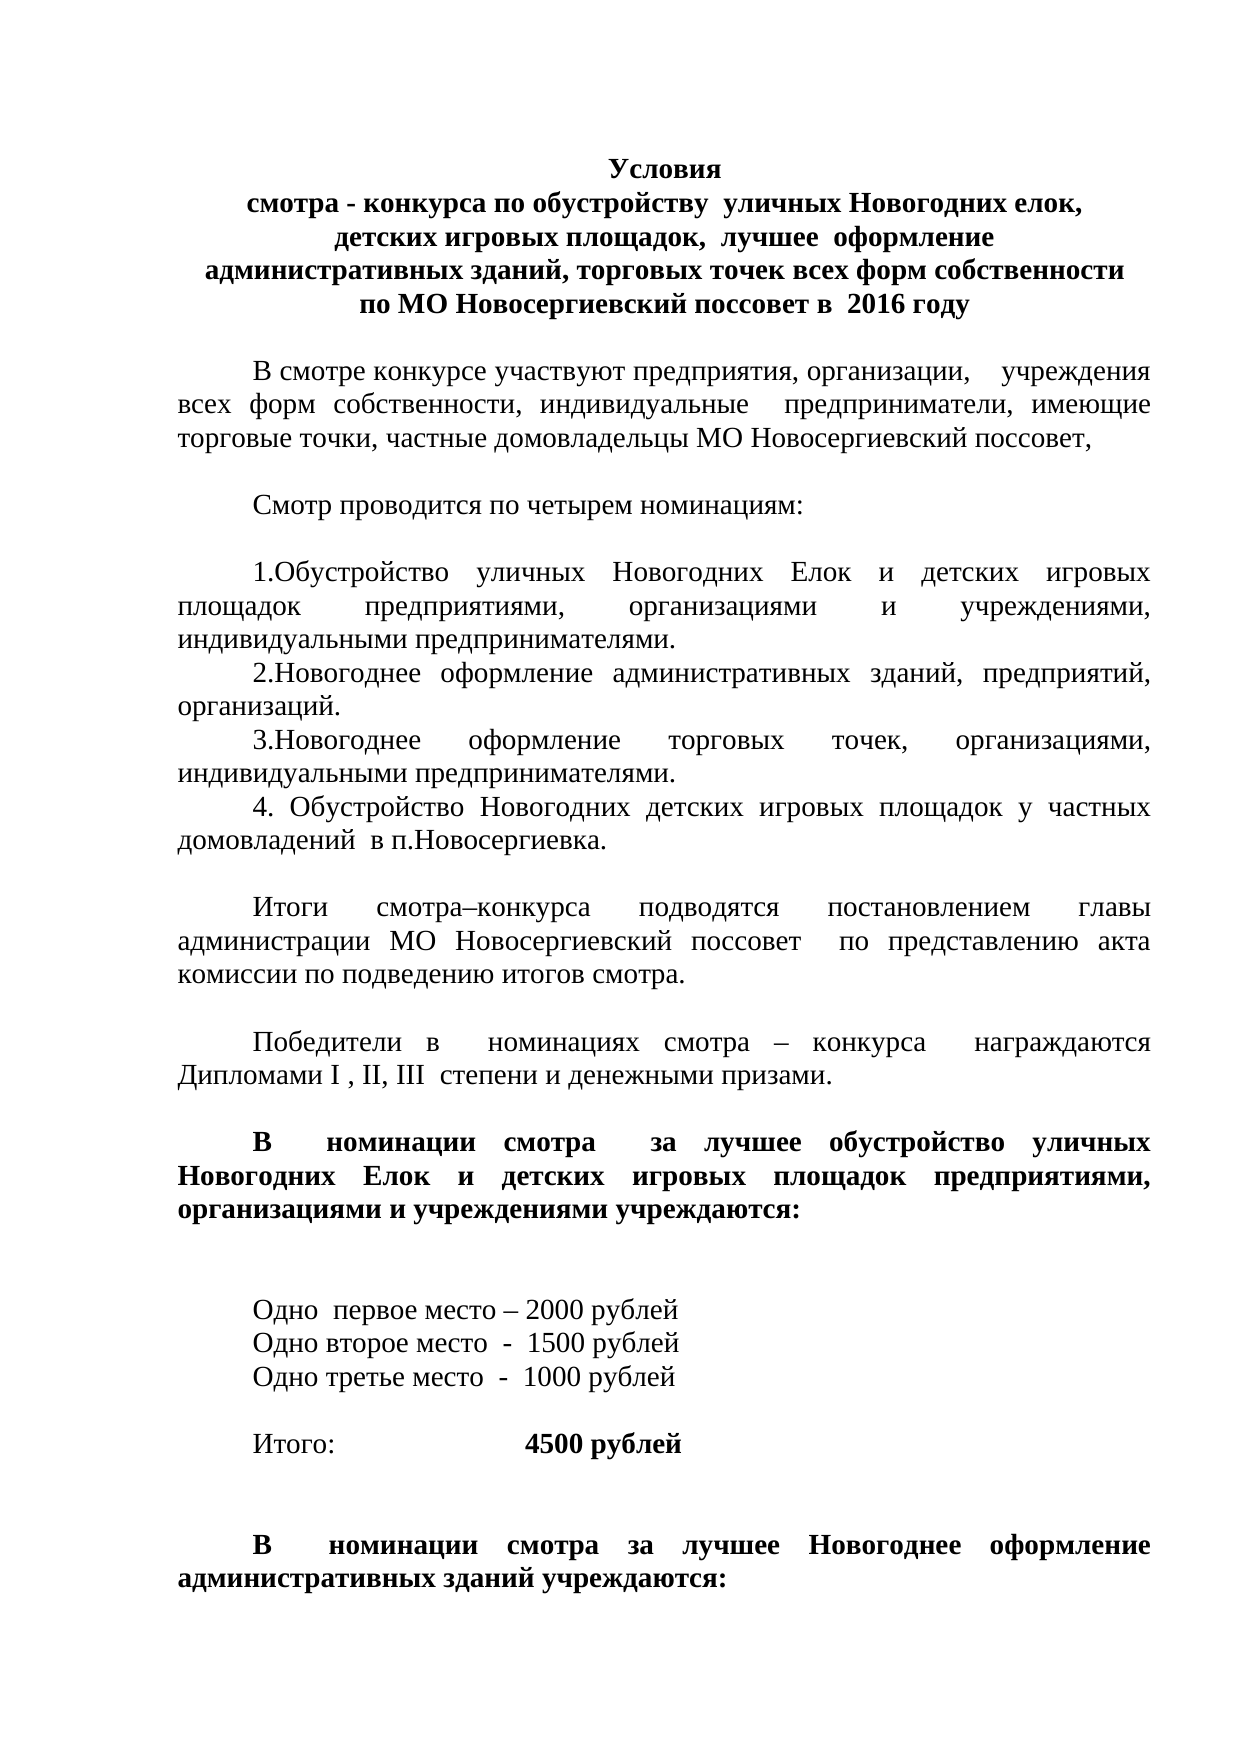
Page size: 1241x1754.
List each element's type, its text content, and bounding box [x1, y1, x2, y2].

text Итоги смотра–конкурса подводятся постановлением главы администрации МО Новосергиевский поссовет по представлению акта комиссии по подведению итогов смотра. [177, 889, 1152, 990]
text Одно первое место – 2000 рублей [177, 1292, 1152, 1326]
subtitle детских игровых площадок, лучшее оформление [177, 219, 1152, 252]
text Одно третье место - 1000 рублей [177, 1359, 1152, 1393]
text В смотре конкурсе участвуют предприятия, организации, учреждения всех форм собственности, индивидуальные предприниматели, имеющие торговые точки, частные домовладельцы МО Новосергиевский поссовет, [177, 353, 1152, 453]
text Победители в номинациях смотра – конкурса награждаются Дипломами I , II, III степени и денежными призами. [177, 1024, 1152, 1091]
subtitle смотра - конкурса по обустройству уличных Новогодних елок, [177, 185, 1152, 219]
subtitle Условия [177, 152, 1152, 185]
subtitle административных зданий, торговых точек всех форм собственности [177, 252, 1152, 286]
text Одно второе место - 1500 рублей [177, 1326, 1152, 1359]
text В номинации смотра за лучшее обустройство уличных Новогодних Елок и детских игровых площадок предприятиями, организациями и учреждениями учреждаются: [177, 1124, 1152, 1225]
text 2.Новогоднее оформление административных зданий, предприятий, организаций. [177, 655, 1152, 722]
text Смотр проводится по четырем номинациям: [177, 487, 1152, 521]
text Итого: 4500 рублей [177, 1426, 1152, 1460]
text 3.Новогоднее оформление торговых точек, организациями, индивидуальными предпринимателями. [177, 722, 1152, 789]
subtitle по МО Новосергиевский поссовет в 2016 году [177, 286, 1152, 319]
text В номинации смотра за лучшее Новогоднее оформление административных зданий учреждаются: [177, 1527, 1152, 1594]
text 1.Обустройство уличных Новогодних Елок и детских игровых площадок предприятиями, организациями и учреждениями, индивидуальными предпринимателями. [177, 554, 1152, 655]
text 4. Обустройство Новогодних детских игровых площадок у частных домовладений в п.Новосергиевка. [177, 789, 1152, 856]
